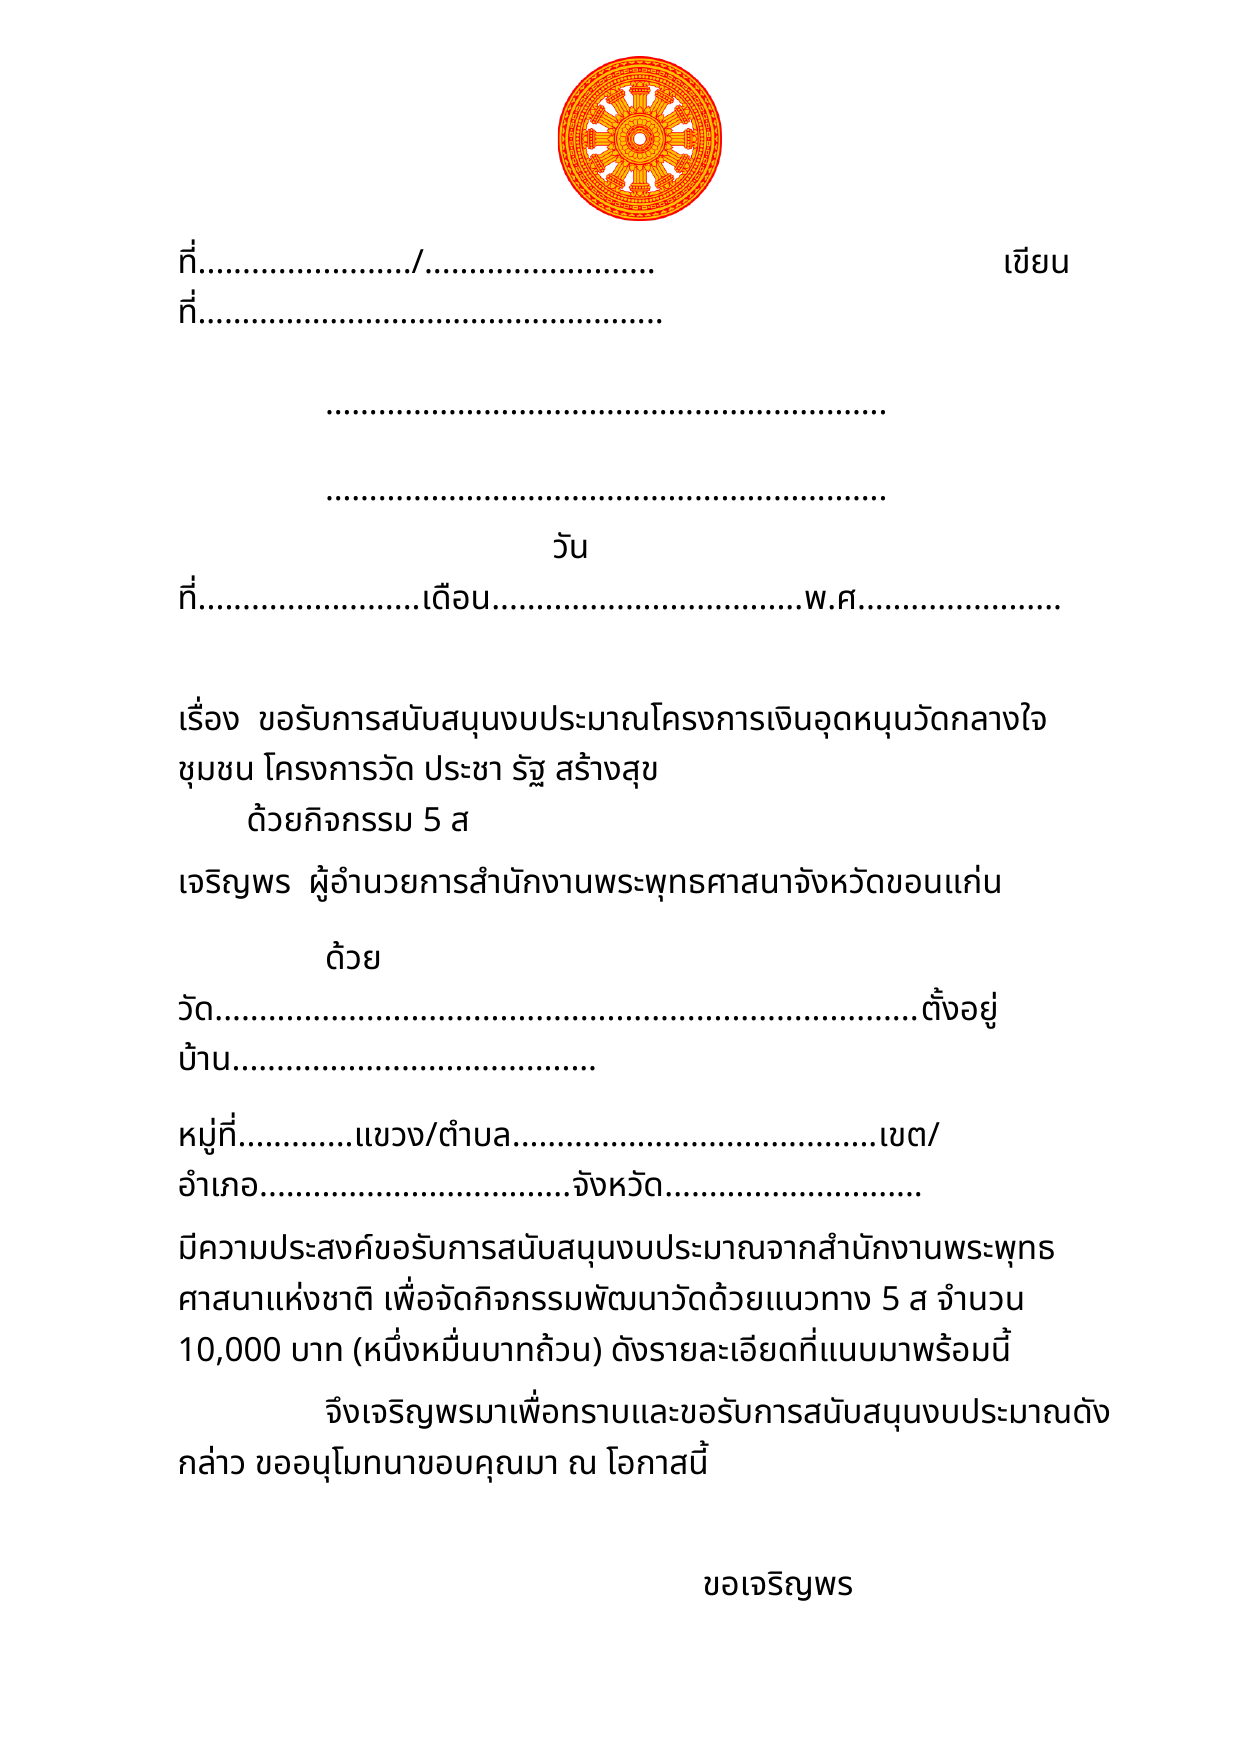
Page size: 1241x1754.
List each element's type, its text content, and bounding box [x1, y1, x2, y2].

text หมู่ที่.............แขวง/ตำบล.........................................เขต/อำเภอ...................................จังหวัด............................. [177, 1111, 1122, 1212]
text ………………………………………………………. [177, 437, 1122, 511]
text จึงเจริญพรมาเพื่อทราบและขอรับการสนับสนุนงบประมาณดังกล่าว ขออนุโมทนาขอบคุณมา ณ โอกาสนี้ [177, 1388, 1122, 1489]
text ………………………………………………………. [177, 351, 1122, 424]
picture [557, 56, 722, 221]
text มีความประสงค์ขอรับการสนับสนุนงบประมาณจากสำนักงานพระพุทธศาสนาแห่งชาติ เพื่อจัดกิจกรรมพัฒนาวัดด้วยแนวทาง 5 ส จำนวน 10,000 บาท (หนึ่งหมื่นบาทถ้วน) ดังรายละเอียดที่แนบมาพร้อมนี้ [177, 1224, 1122, 1376]
text ที่......................../.......................... เขียนที่…………………………………………….. [177, 237, 1122, 339]
text เจริญพร ผู้อำนวยการสำนักงานพระพุทธศาสนาจังหวัดขอนแก่น [177, 858, 1122, 909]
text ด้วยวัด...............................................................................ตั้งอยู่บ้าน......................................... [177, 934, 1122, 1086]
text เรื่อง ขอรับการสนับสนุนงบประมาณโครงการเงินอุดหนุนวัดกลางใจชุมชน โครงการวัด ประชา รัฐ สร้างสุข ด้วยกิจกรรม 5 ส [177, 694, 1122, 846]
text ขอเจริญพร [177, 1560, 1122, 1610]
text วันที่.........................เดือน...................................พ.ศ....................... [177, 523, 1122, 624]
